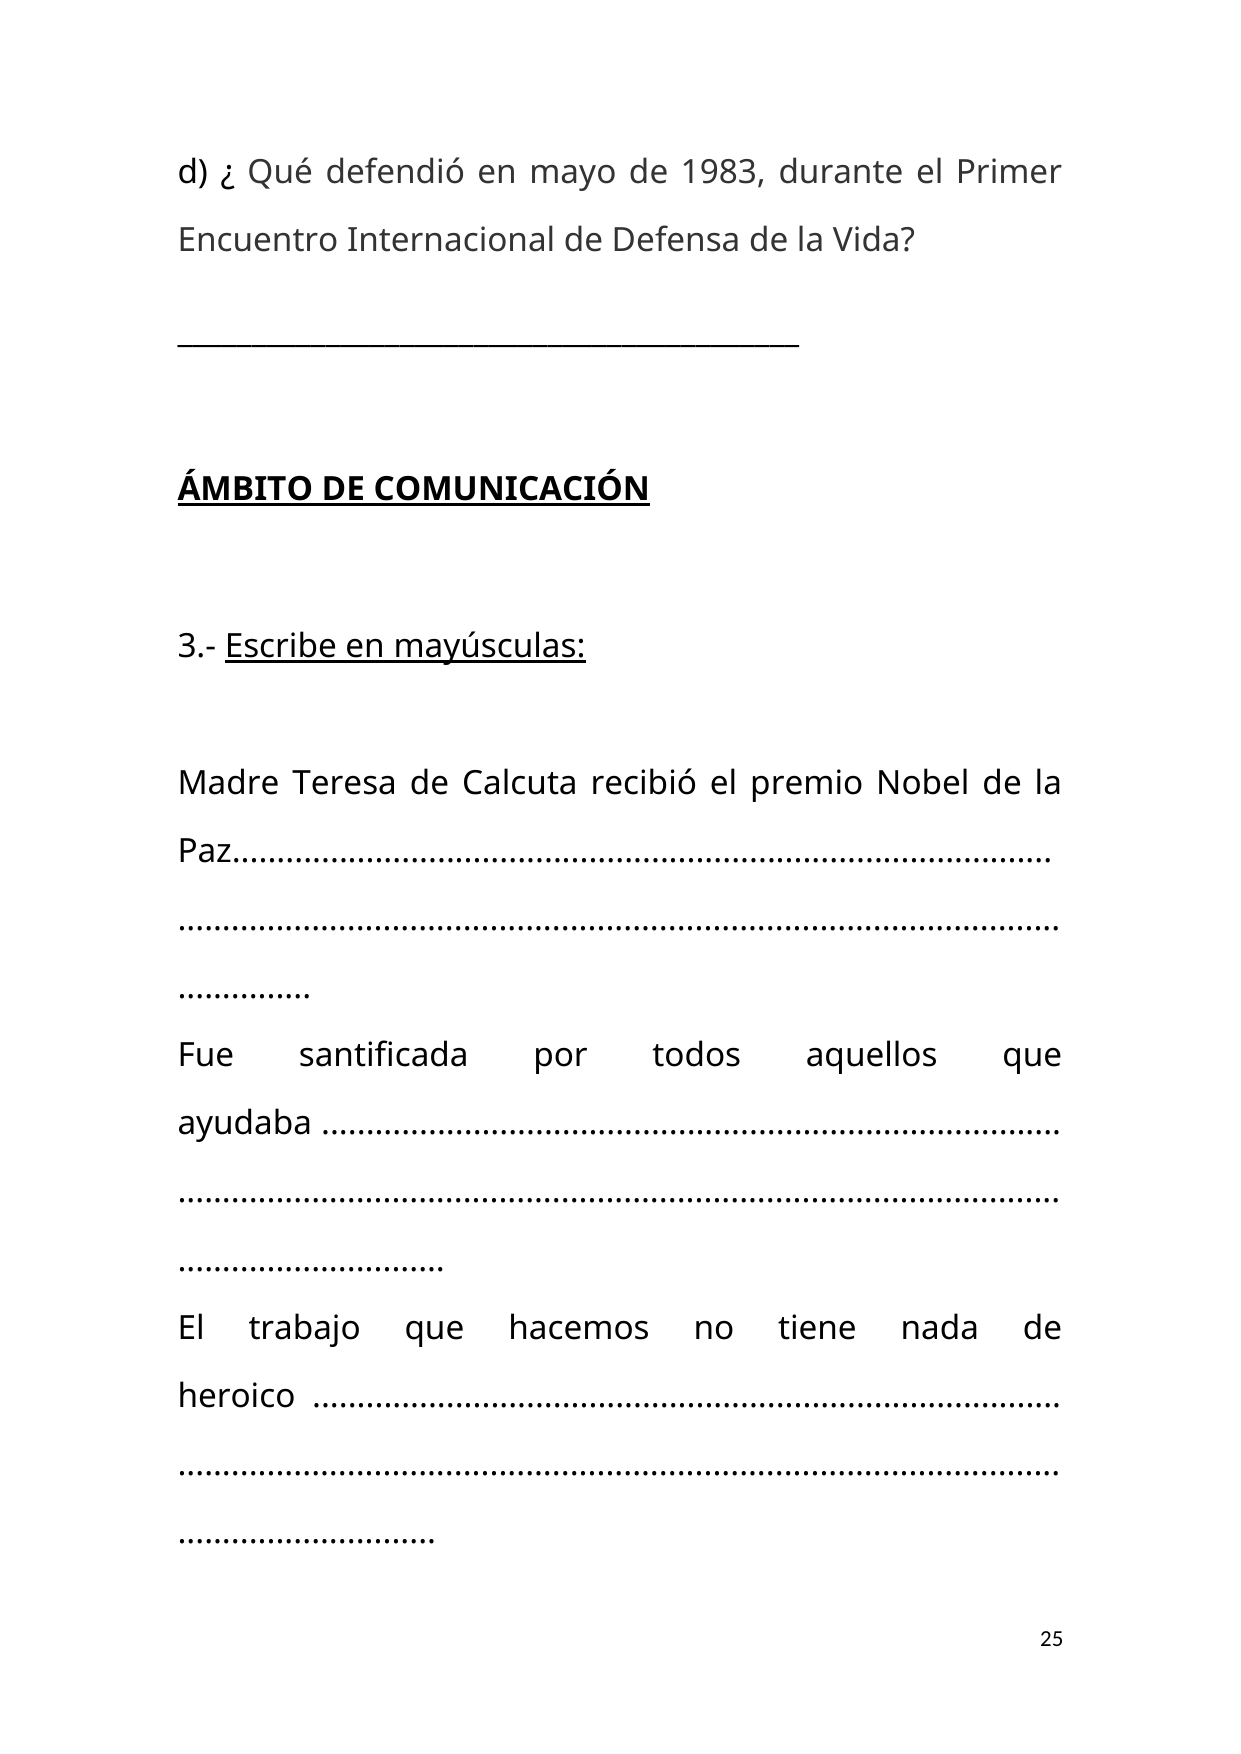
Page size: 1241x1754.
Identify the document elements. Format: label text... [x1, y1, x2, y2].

text 3.- Escribe en mayúsculas: [177, 622, 1063, 668]
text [177, 307, 1063, 353]
text El trabajo que hacemos no tiene nada de heroico .................................................................................................................................................................................................................... [177, 1303, 1063, 1553]
text Fue santificada por todos aquellos que ayudaba .................................................................................................................................................................................................................... [177, 1031, 1063, 1281]
text Madre Teresa de Calcuta recibió el premio Nobel de la Paz.............................................................................................................................................................................................................. [177, 758, 1063, 1008]
text ÁMBITO DE COMUNICACIÓN [177, 465, 1063, 511]
text d) ¿ Qué defendió en mayo de 1983, durante el Primer Encuentro Internacional de Defensa de la Vida? [177, 148, 1063, 261]
